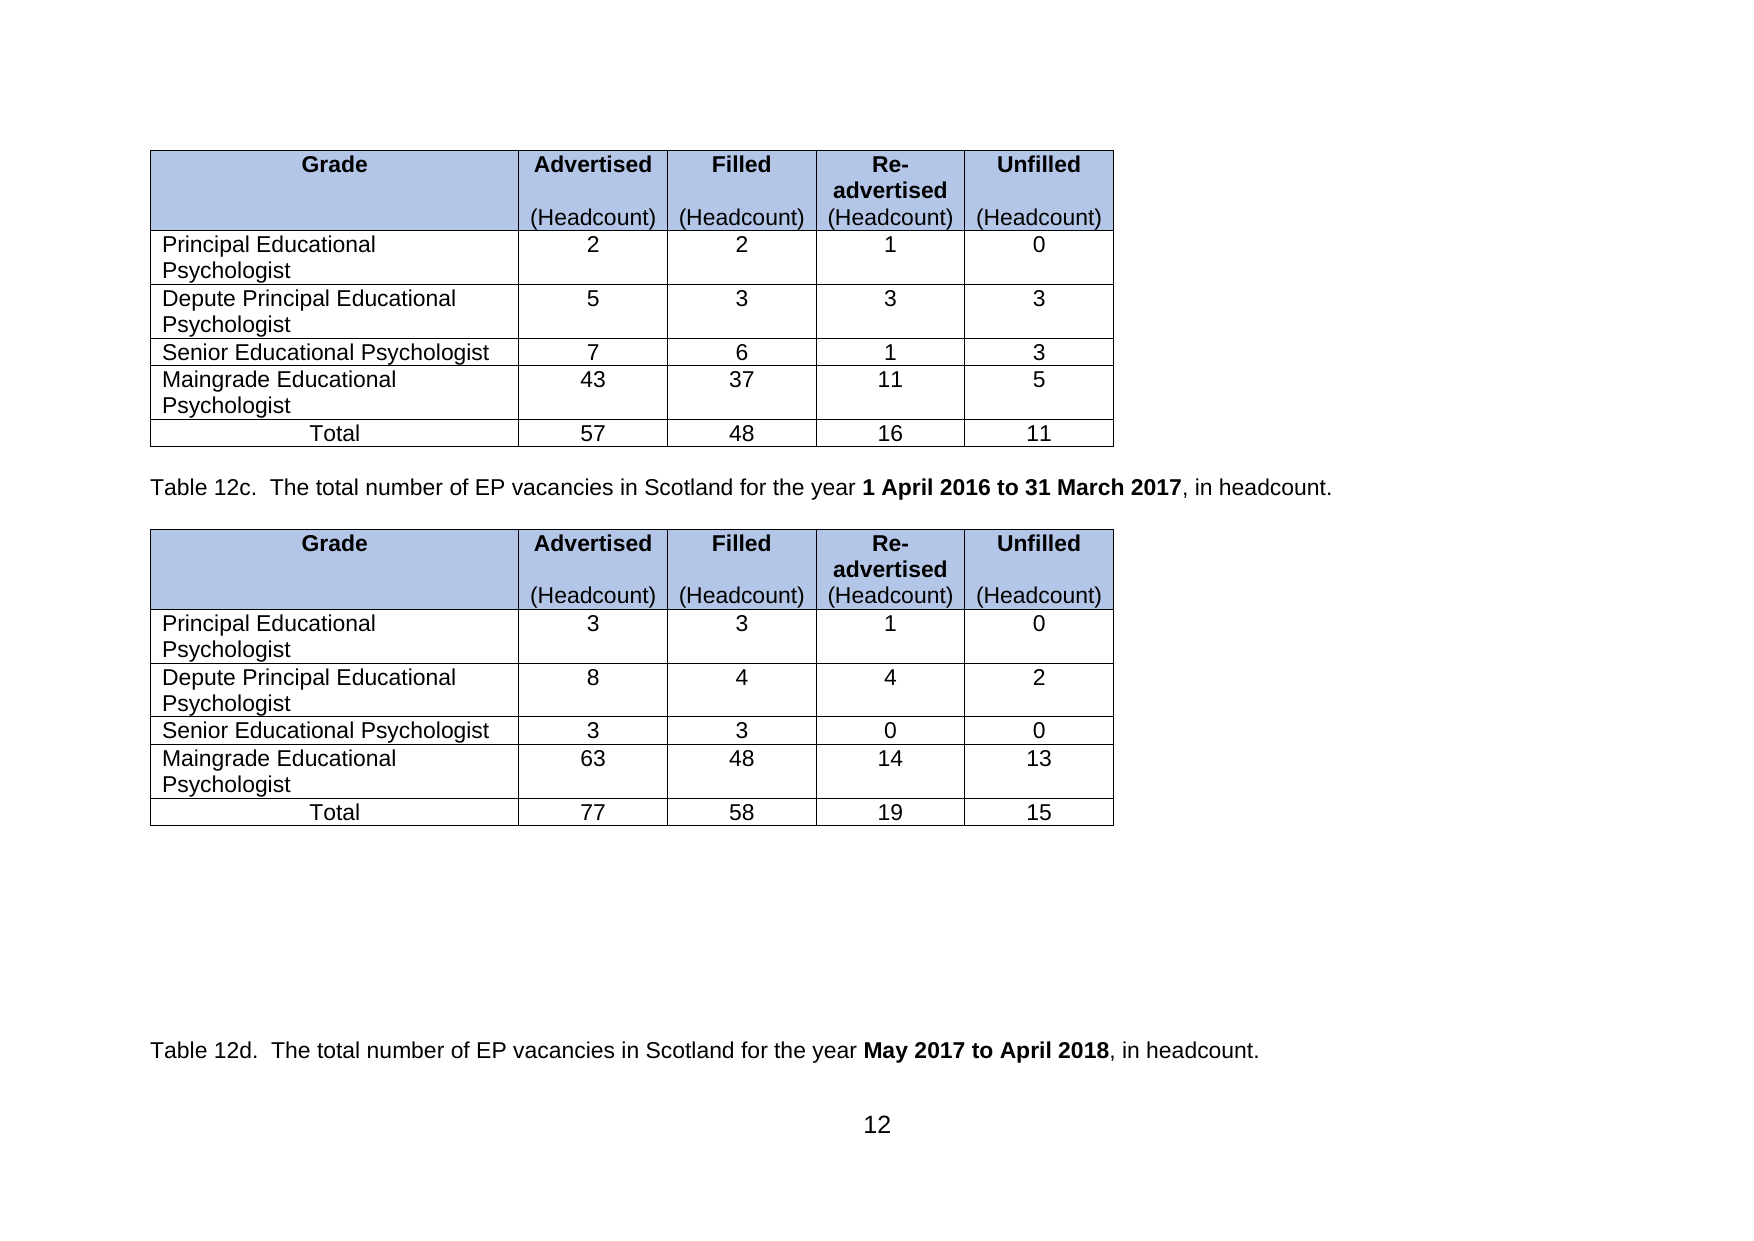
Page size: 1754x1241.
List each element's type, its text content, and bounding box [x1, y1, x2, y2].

table_cell 11 [817, 366, 964, 419]
table_cell 0 [965, 717, 1113, 744]
table_cell 3 [965, 285, 1113, 338]
table_cell 57 [519, 420, 667, 446]
table_cell 4 [817, 664, 964, 716]
table_cell 58 [668, 799, 816, 825]
table_cell Senior Educational Psychologist [151, 717, 518, 744]
table_cell 16 [817, 420, 964, 446]
table_header Unfilled (Headcount) [965, 530, 1113, 609]
table_cell Senior Educational Psychologist [151, 339, 518, 365]
table_cell 0 [965, 610, 1113, 662]
table_cell Depute Principal Educational Psychologist [151, 664, 518, 716]
table_header Unfilled (Headcount) [965, 151, 1113, 230]
table_cell Total [151, 799, 518, 825]
table_cell 3 [668, 717, 816, 744]
table_cell Principal Educational Psychologist [151, 231, 518, 284]
table_cell 2 [668, 231, 816, 284]
table_cell 63 [519, 745, 667, 797]
table_cell 1 [817, 231, 964, 284]
table_cell 5 [519, 285, 667, 338]
table_cell 8 [519, 664, 667, 716]
table_cell 43 [519, 366, 667, 419]
table_cell 3 [668, 610, 816, 662]
table_cell 1 [817, 610, 964, 662]
text Table 12c. The total number of EP vacancies in Scotland for the year 1 April 2016 to 31 March 2017, in headcount. [150, 473, 1604, 500]
table_header Advertised (Headcount) [519, 151, 667, 230]
table_cell Maingrade Educational Psychologist [151, 366, 518, 419]
table_cell 3 [519, 717, 667, 744]
table_cell 15 [965, 799, 1113, 825]
table_cell 6 [668, 339, 816, 365]
table_cell 2 [965, 664, 1113, 716]
table_cell 5 [965, 366, 1113, 419]
table_cell 13 [965, 745, 1113, 797]
table_cell 48 [668, 745, 816, 797]
table_cell 48 [668, 420, 816, 446]
table_cell 4 [668, 664, 816, 716]
table_cell 1 [817, 339, 964, 365]
table_cell 2 [519, 231, 667, 284]
table_cell Maingrade Educational Psychologist [151, 745, 518, 797]
table_cell 3 [965, 339, 1113, 365]
table_cell 0 [965, 231, 1113, 284]
table_cell Depute Principal Educational Psychologist [151, 285, 518, 338]
table_header Grade [151, 151, 518, 230]
table_cell 7 [519, 339, 667, 365]
text Table 12d. The total number of EP vacancies in Scotland for the year May 2017 to April 2018, in headcount. [150, 1037, 1604, 1063]
table_cell 37 [668, 366, 816, 419]
table_cell 3 [519, 610, 667, 662]
table_cell Principal Educational Psychologist [151, 610, 518, 662]
table_header Re-advertised (Headcount) [817, 151, 964, 230]
table_header Filled (Headcount) [668, 151, 816, 230]
table_cell Total [151, 420, 518, 446]
table_cell 3 [668, 285, 816, 338]
table_header Filled (Headcount) [668, 530, 816, 609]
table_cell 77 [519, 799, 667, 825]
table_cell 11 [965, 420, 1113, 446]
table_cell 0 [817, 717, 964, 744]
table_cell 3 [817, 285, 964, 338]
table_header Re-advertised (Headcount) [817, 530, 964, 609]
table_cell 19 [817, 799, 964, 825]
table_header Advertised (Headcount) [519, 530, 667, 609]
table_header Grade [151, 530, 518, 609]
table_cell 14 [817, 745, 964, 797]
